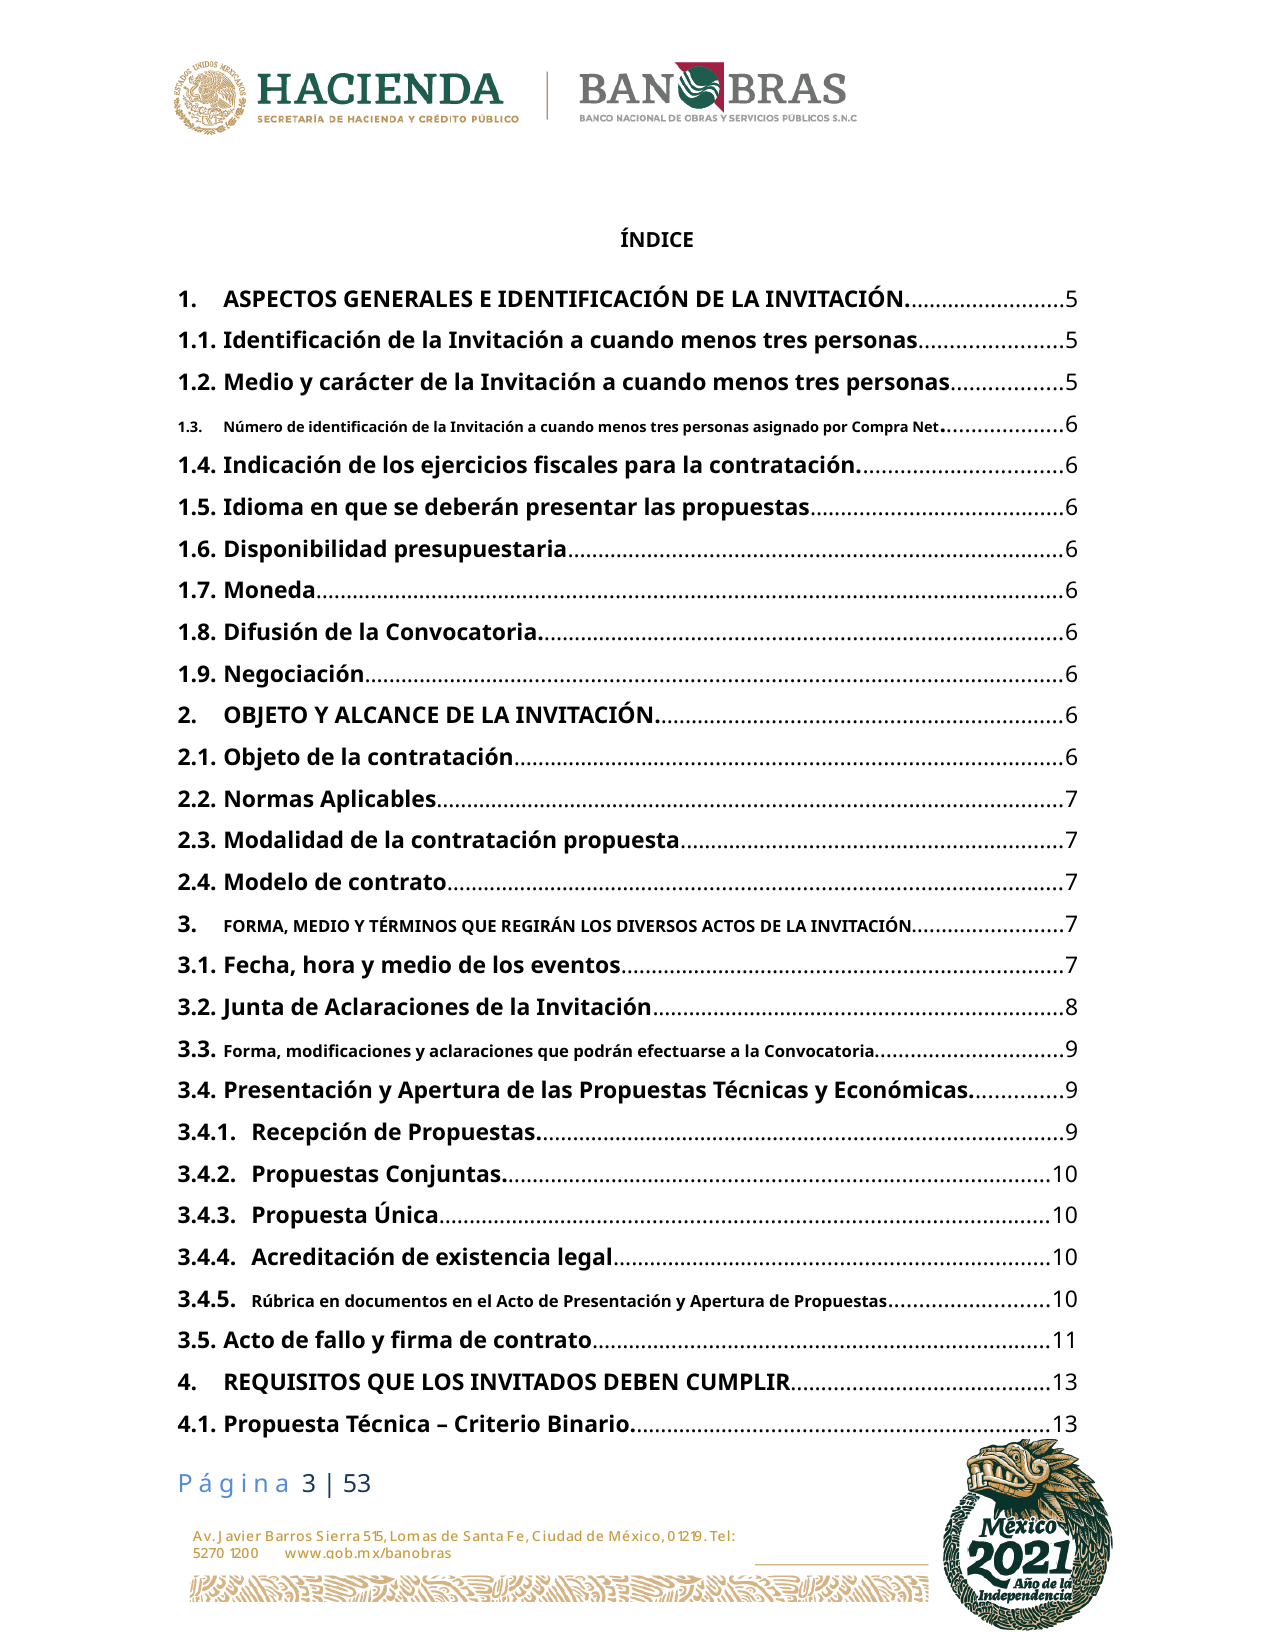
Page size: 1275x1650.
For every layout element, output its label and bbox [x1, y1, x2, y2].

picture [177, 1424, 1137, 1638]
picture [150, 43, 871, 143]
